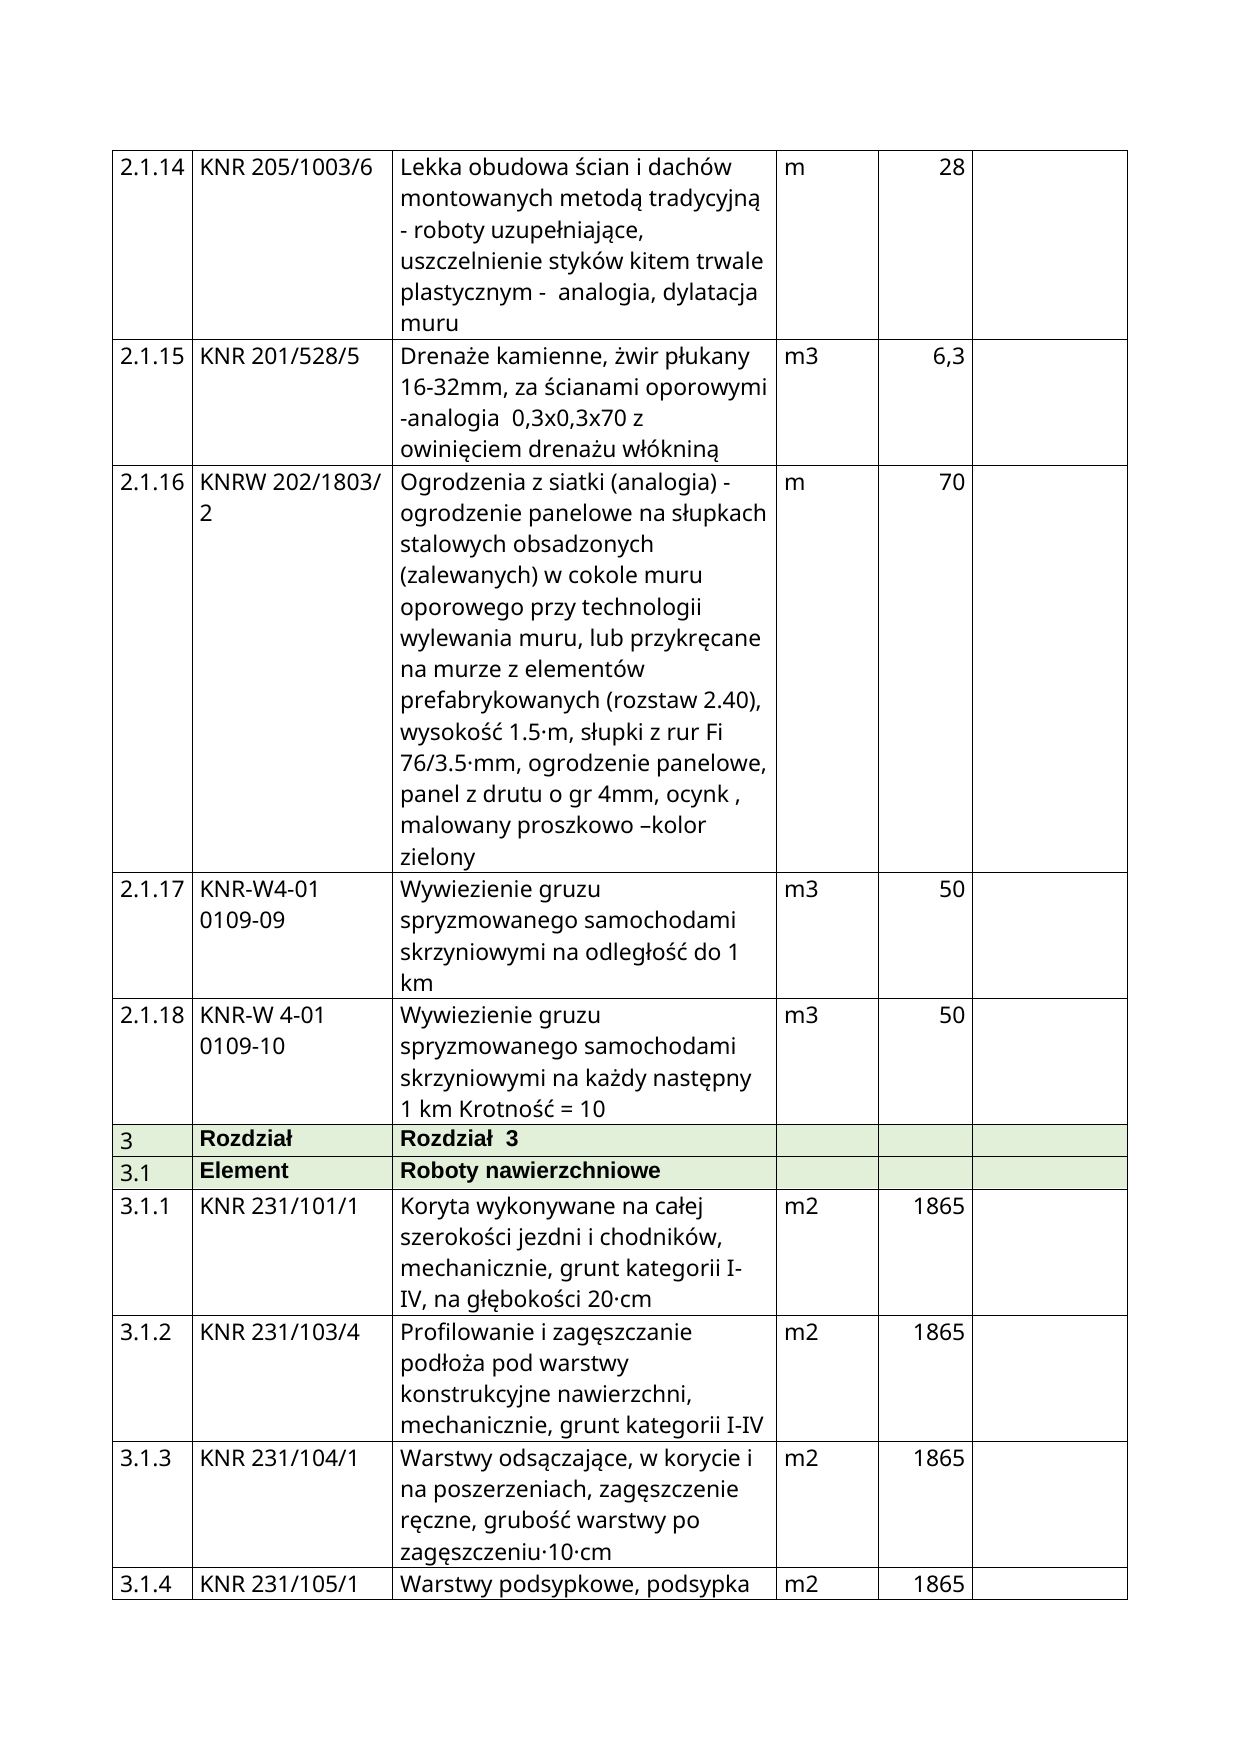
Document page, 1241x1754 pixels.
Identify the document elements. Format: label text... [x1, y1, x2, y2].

table_cell 1865 [879, 1568, 972, 1599]
table_cell Element [193, 1157, 392, 1188]
table_cell m [777, 151, 878, 338]
table_cell 3 [113, 1125, 192, 1156]
table_cell [973, 1442, 1127, 1567]
table_cell [879, 1125, 972, 1156]
table_cell 2.1.15 [113, 340, 192, 464]
table_cell m3 [777, 340, 878, 464]
table_cell KNR-W4-01 0109-09 [193, 873, 392, 998]
table_cell Rozdział 3 [393, 1125, 776, 1156]
table_cell 1865 [879, 1442, 972, 1567]
table_cell Koryta wykonywane na całej szerokości jezdni i chodników, mechanicznie, grunt kategorii I-IV, na głębokości 20·cm [393, 1190, 776, 1314]
table_cell 50 [879, 873, 972, 998]
table_cell 1865 [879, 1316, 972, 1441]
table_cell [973, 466, 1127, 872]
table_cell 70 [879, 466, 972, 872]
table_cell [777, 1125, 878, 1156]
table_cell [393, 1568, 776, 1599]
table_cell [973, 1316, 1127, 1441]
table_cell [973, 340, 1127, 464]
table_cell 3.1 [113, 1157, 192, 1188]
table_cell Wywiezienie gruzu spryzmowanego samochodami skrzyniowymi na odległość do 1 km [393, 873, 776, 998]
table_cell Roboty nawierzchniowe [393, 1157, 776, 1188]
table_cell Profilowanie i zagęszczanie podłoża pod warstwy konstrukcyjne nawierzchni, mechanicznie, grunt kategorii I-IV [393, 1316, 776, 1441]
table_cell 28 [879, 151, 972, 338]
table_cell [973, 1568, 1127, 1599]
table_cell Wywiezienie gruzu spryzmowanego samochodami skrzyniowymi na każdy następny 1 km Krotność = 10 [393, 999, 776, 1124]
table_cell Ogrodzenia z siatki (analogia) - ogrodzenie panelowe na słupkach stalowych obsadzonych (zalewanych) w cokole muru oporowego przy technologii wylewania muru, lub przykręcane na murze z elementów prefabrykowanych (rozstaw 2.40), wysokość 1.5·m, słupki z rur Fi 76/3.5·mm, ogrodzenie panelowe, panel z drutu o gr 4mm, ocynk , malowany proszkowo –kolor zielony [393, 466, 776, 872]
table_cell [879, 1157, 972, 1188]
table_cell 3.1.1 [113, 1190, 192, 1314]
table_cell [973, 999, 1127, 1124]
table_cell 2.1.14 [113, 151, 192, 338]
table_cell [973, 151, 1127, 338]
table_cell 3.1.2 [113, 1316, 192, 1441]
table_cell [973, 1190, 1127, 1314]
table_cell [777, 1157, 878, 1188]
table_cell [973, 1125, 1127, 1156]
table_cell 2.1.16 [113, 466, 192, 872]
table_cell 50 [879, 999, 972, 1124]
table_cell KNR 231/105/1 [193, 1568, 392, 1599]
table_cell m2 [777, 1442, 878, 1567]
table_cell 2.1.18 [113, 999, 192, 1124]
table_cell Drenaże kamienne, żwir płukany 16-32mm, za ścianami oporowymi -analogia 0,3x0,3x70 z owinięciem drenażu włókniną [393, 340, 776, 464]
table_cell 3.1.4 [113, 1568, 192, 1599]
table_cell Lekka obudowa ścian i dachów montowanych metodą tradycyjną - roboty uzupełniające, uszczelnienie styków kitem trwale plastycznym - analogia, dylatacja muru [393, 151, 776, 338]
table_cell m3 [777, 873, 878, 998]
table_cell KNR 231/103/4 [193, 1316, 392, 1441]
table_cell 3.1.3 [113, 1442, 192, 1567]
table_cell KNR 205/1003/6 [193, 151, 392, 338]
table_cell 2.1.17 [113, 873, 192, 998]
table_cell m2 [777, 1568, 878, 1599]
table_cell m2 [777, 1316, 878, 1441]
table_cell [973, 1157, 1127, 1188]
table_cell m3 [777, 999, 878, 1124]
table_cell KNR 231/101/1 [193, 1190, 392, 1314]
table_cell Warstwy odsączające, w korycie i na poszerzeniach, zagęszczenie ręczne, grubość warstwy po zagęszczeniu·10·cm [393, 1442, 776, 1567]
table_cell 6,3 [879, 340, 972, 464]
table_cell 1865 [879, 1190, 972, 1314]
table_cell m2 [777, 1190, 878, 1314]
table_cell m [777, 466, 878, 872]
table_cell KNR-W 4-01 0109-10 [193, 999, 392, 1124]
table_cell KNRW 202/1803/2 [193, 466, 392, 872]
table_cell KNR 231/104/1 [193, 1442, 392, 1567]
table_cell Rozdział [193, 1125, 392, 1156]
table_cell [973, 873, 1127, 998]
table_cell KNR 201/528/5 [193, 340, 392, 464]
